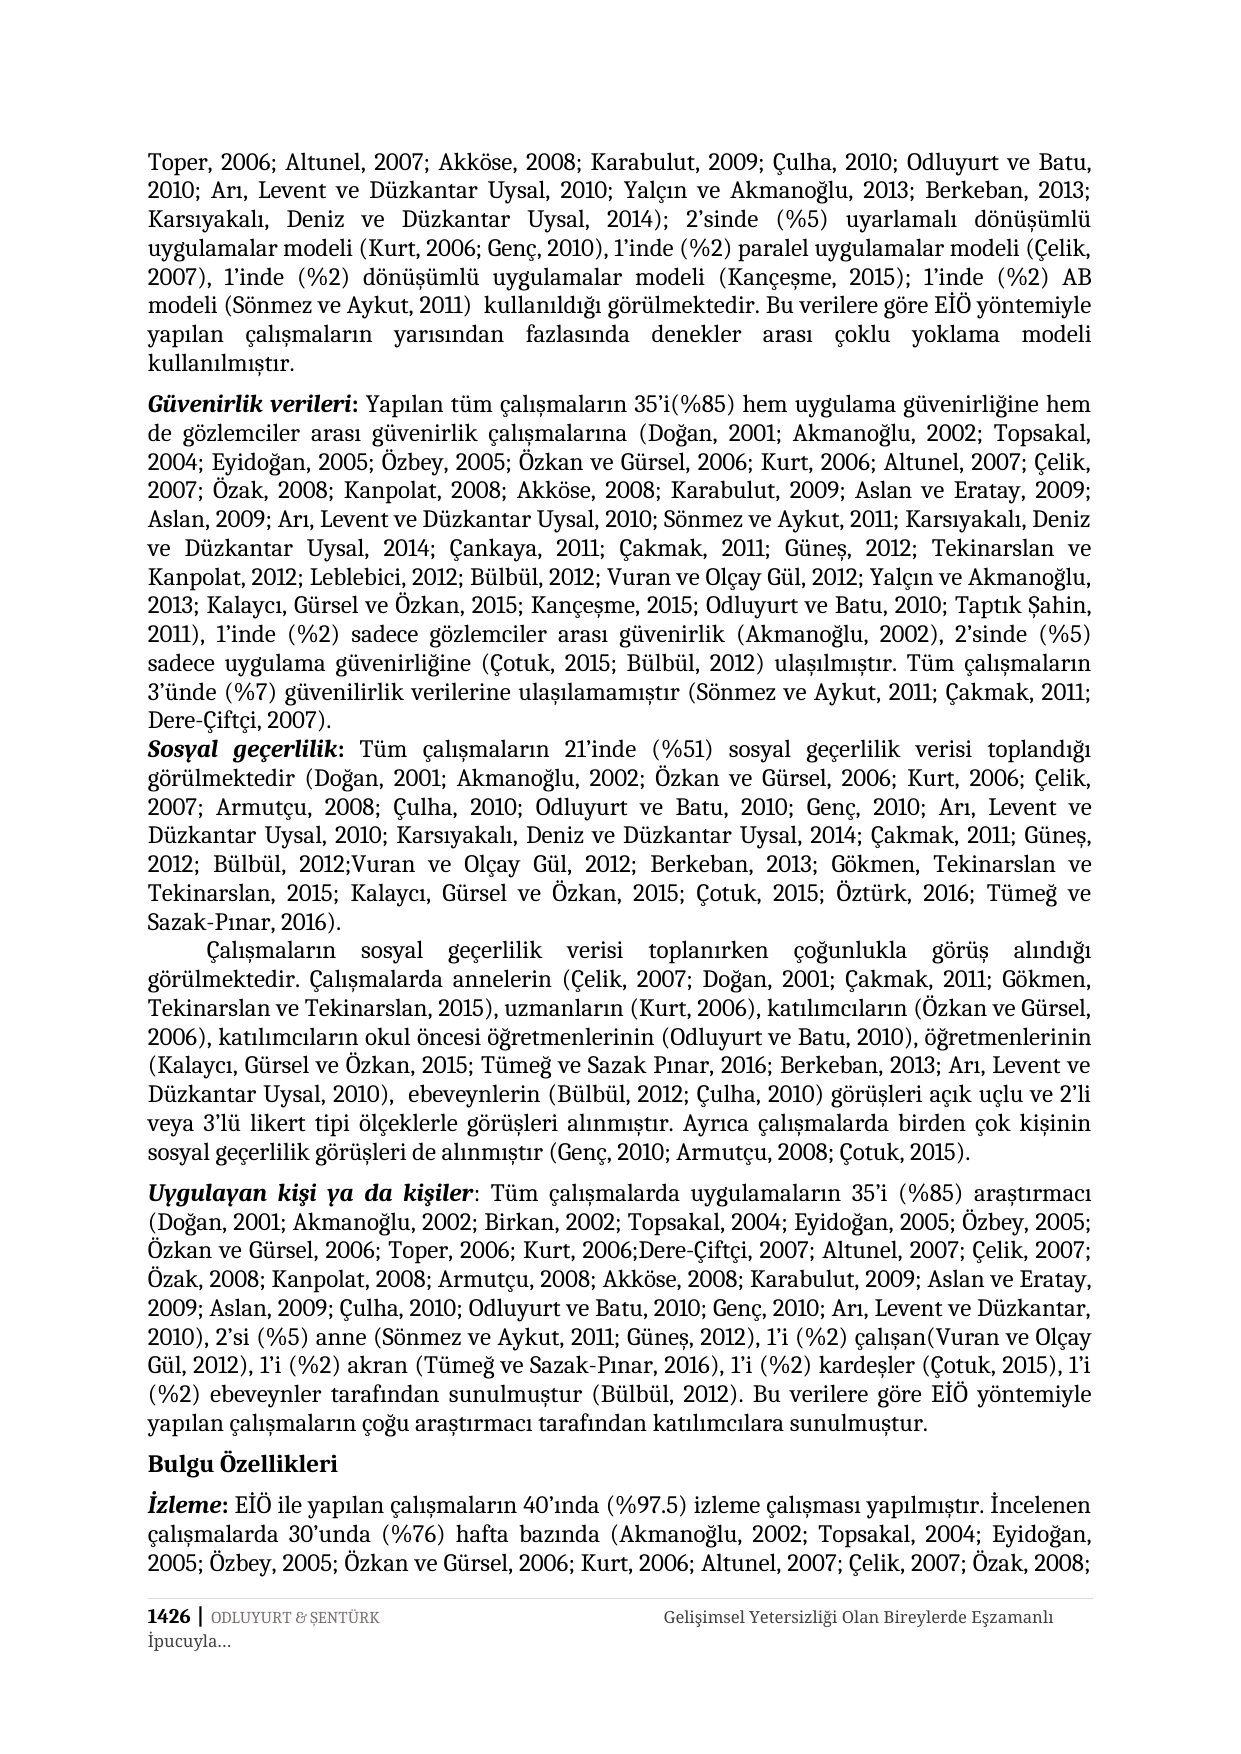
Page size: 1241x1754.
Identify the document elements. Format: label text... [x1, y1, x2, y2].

text Uygulayan kişi ya da kişiler: Tüm çalışmalarda uygulamaların 35’i (%85) araştırmacı (Doğan, 2001; Akmanoğlu, 2002; Birkan, 2002; Topsakal, 2004; Eyidoğan, 2005; Özbey, 2005; Özkan ve Gürsel, 2006; Toper, 2006; Kurt, 2006;Dere-Çiftçi, 2007; Altunel, 2007; Çelik, 2007; Özak, 2008; Kanpolat, 2008; Armutçu, 2008; Akköse, 2008; Karabulut, 2009; Aslan ve Eratay, 2009; Aslan, 2009; Çulha, 2010; Odluyurt ve Batu, 2010; Genç, 2010; Arı, Levent ve Düzkantar, 2010), 2’si (%5) anne (Sönmez ve Aykut, 2011; Güneş, 2012), 1’i (%2) çalışan(Vuran ve Olçay Gül, 2012), 1’i (%2) akran (Tümeğ ve Sazak-Pınar, 2016), 1’i (%2) kardeşler (Çotuk, 2015), 1’i (%2) ebeveynler tarafından sunulmuştur (Bülbül, 2012). Bu verilere göre EİÖ yöntemiyle yapılan çalışmaların çoğu araştırmacı tarafından katılımcılara sunulmuştur. [148, 1179, 1093, 1438]
text Çalışmaların sosyal geçerlilik verisi toplanırken çoğunlukla görüş alındığı görülmektedir. Çalışmalarda annelerin (Çelik, 2007; Doğan, 2001; Çakmak, 2011; Gökmen, Tekinarslan ve Tekinarslan, 2015), uzmanların (Kurt, 2006), katılımcıların (Özkan ve Gürsel, 2006), katılımcıların okul öncesi öğretmenlerinin (Odluyurt ve Batu, 2010), öğretmenlerinin (Kalaycı, Gürsel ve Özkan, 2015; Tümeğ ve Sazak Pınar, 2016; Berkeban, 2013; Arı, Levent ve Düzkantar Uysal, 2010), ebeveynlerin (Bülbül, 2012; Çulha, 2010) görüşleri açık uçlu ve 2’li veya 3’lü likert tipi ölçeklerle görüşleri alınmıştır. Ayrıca çalışmalarda birden çok kişinin sosyal geçerlilik görüşleri de alınmıştır (Genç, 2010; Armutçu, 2008; Çotuk, 2015). [148, 936, 1093, 1166]
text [148, 1491, 1093, 1578]
text Güvenirlik verileri: Yapılan tüm çalışmaların 35’i(%85) hem uygulama güvenirliğine hem de gözlemciler arası güvenirlik çalışmalarına (Doğan, 2001; Akmanoğlu, 2002; Topsakal, 2004; Eyidoğan, 2005; Özbey, 2005; Özkan ve Gürsel, 2006; Kurt, 2006; Altunel, 2007; Çelik, 2007; Özak, 2008; Kanpolat, 2008; Akköse, 2008; Karabulut, 2009; Aslan ve Eratay, 2009; Aslan, 2009; Arı, Levent ve Düzkantar Uysal, 2010; Sönmez ve Aykut, 2011; Karsıyakalı, Deniz ve Düzkantar Uysal, 2014; Çankaya, 2011; Çakmak, 2011; Güneş, 2012; Tekinarslan ve Kanpolat, 2012; Leblebici, 2012; Bülbül, 2012; Vuran ve Olçay Gül, 2012; Yalçın ve Akmanoğlu, 2013; Kalaycı, Gürsel ve Özkan, 2015; Kançeşme, 2015; Odluyurt ve Batu, 2010; Taptık Şahin, 2011), 1’inde (%2) sadece gözlemciler arası güvenirlik (Akmanoğlu, 2002), 2’sinde (%5) sadece uygulama güvenirliğine (Çotuk, 2015; Bülbül, 2012) ulaşılmıştır. Tüm çalışmaların 3’ünde (%7) güvenilirlik verilerine ulaşılamamıştır (Sönmez ve Aykut, 2011; Çakmak, 2011; Dere-Çiftçi, 2007). [148, 390, 1093, 735]
text Sosyal geçerlilik: Tüm çalışmaların 21’inde (%51) sosyal geçerlilik verisi toplandığı görülmektedir (Doğan, 2001; Akmanoğlu, 2002; Özkan ve Gürsel, 2006; Kurt, 2006; Çelik, 2007; Armutçu, 2008; Çulha, 2010; Odluyurt ve Batu, 2010; Genç, 2010; Arı, Levent ve Düzkantar Uysal, 2010; Karsıyakalı, Deniz ve Düzkantar Uysal, 2014; Çakmak, 2011; Güneş, 2012; Bülbül, 2012;Vuran ve Olçay Gül, 2012; Berkeban, 2013; Gökmen, Tekinarslan ve Tekinarslan, 2015; Kalaycı, Gürsel ve Özkan, 2015; Çotuk, 2015; Öztürk, 2016; Tümeğ ve Sazak-Pınar, 2016). [148, 735, 1093, 936]
text Bulgu Özellikleri [148, 1450, 1093, 1479]
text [148, 148, 1093, 378]
